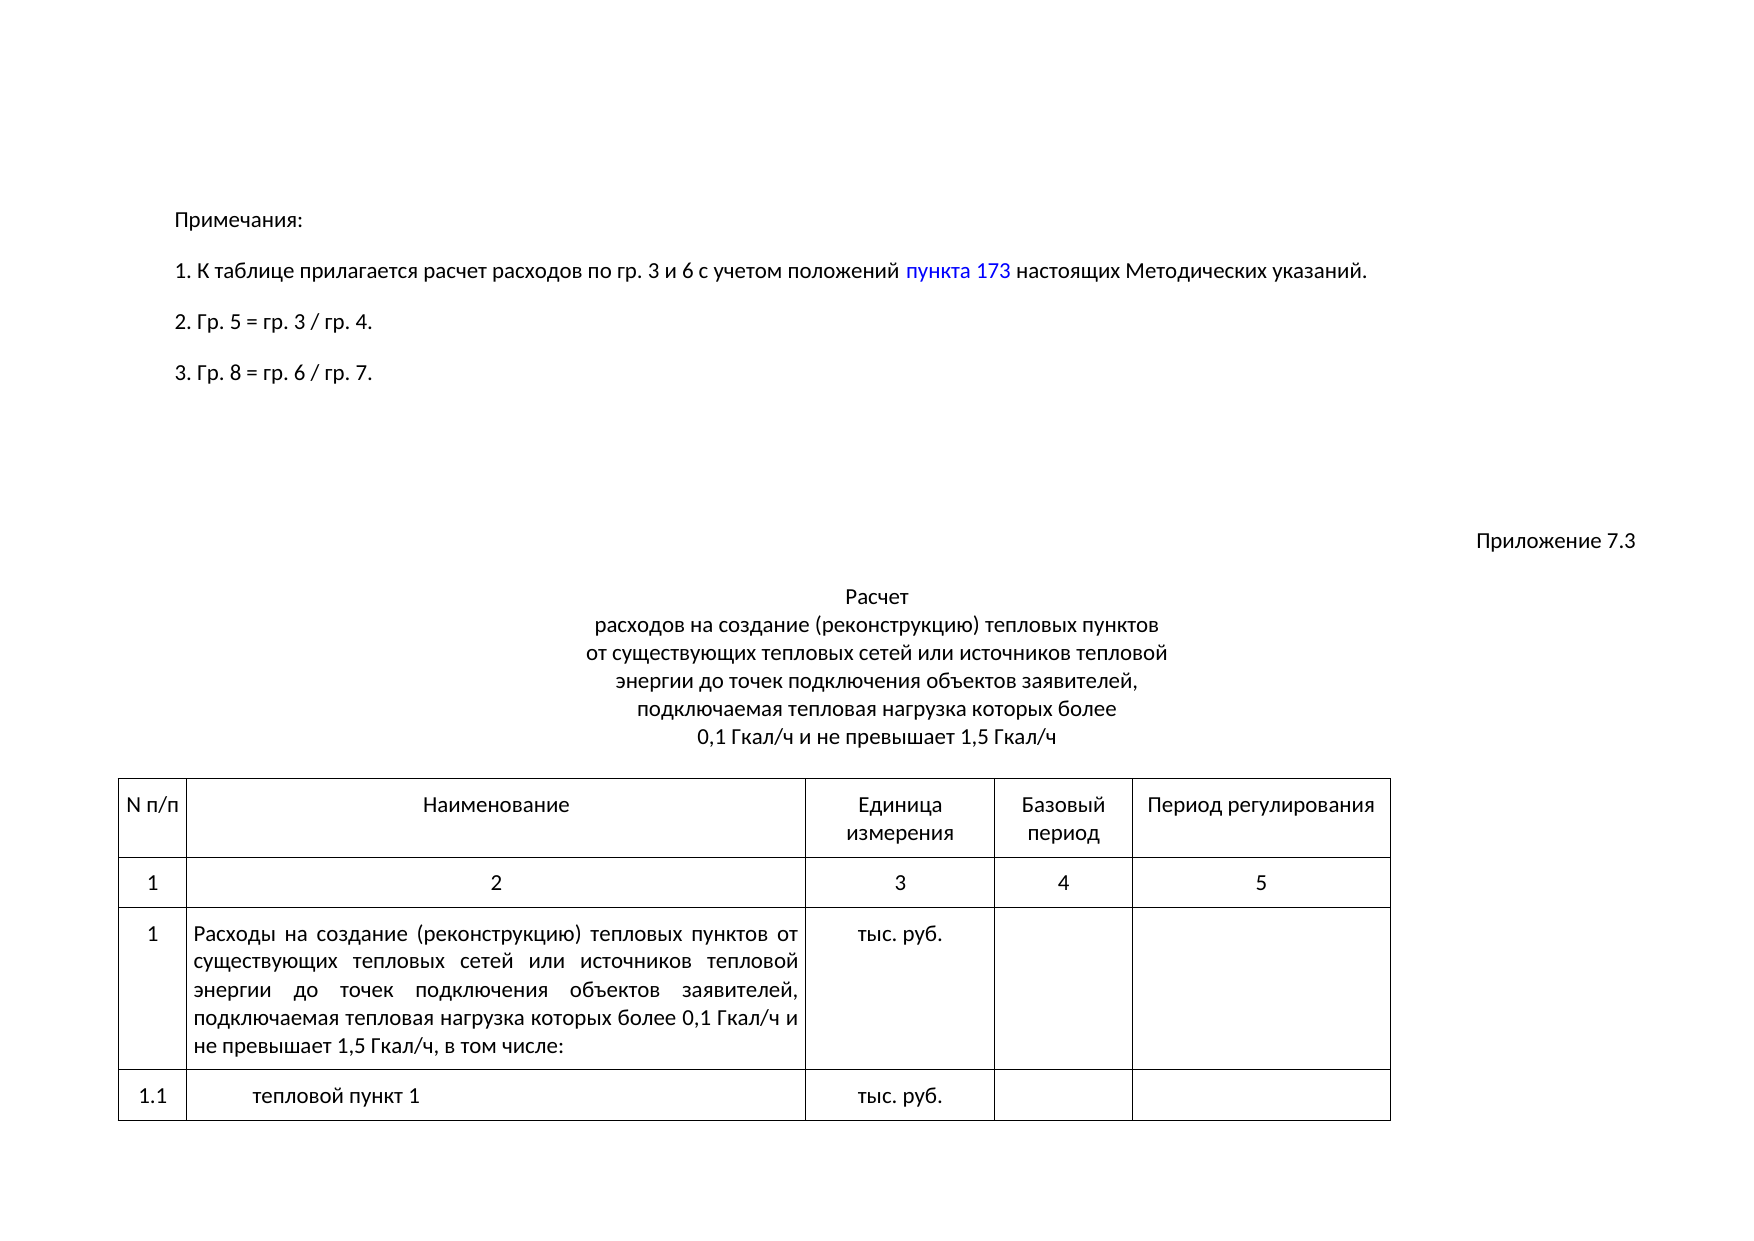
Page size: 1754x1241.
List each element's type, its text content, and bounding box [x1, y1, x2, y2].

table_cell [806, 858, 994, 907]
text 0,1 Гкал/ч и не превышает 1,5 Гкал/ч [118, 722, 1636, 750]
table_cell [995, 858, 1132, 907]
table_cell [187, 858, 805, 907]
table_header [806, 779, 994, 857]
text 1. К таблице прилагается расчет расходов по гр. 3 и 6 с учетом положений пункта 173 настоящих Методических указаний. [118, 256, 1636, 284]
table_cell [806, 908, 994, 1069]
text Приложение 7.3 [118, 526, 1636, 554]
text подключаемая тепловая нагрузка которых более [118, 694, 1636, 722]
text энергии до точек подключения объектов заявителей, [118, 666, 1636, 694]
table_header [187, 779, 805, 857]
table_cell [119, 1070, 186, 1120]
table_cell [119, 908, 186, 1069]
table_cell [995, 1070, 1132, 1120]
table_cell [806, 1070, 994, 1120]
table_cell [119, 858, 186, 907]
text расходов на создание (реконструкцию) тепловых пунктов [118, 610, 1636, 638]
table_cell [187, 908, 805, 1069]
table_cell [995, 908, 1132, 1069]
text 3. Гр. 8 = гр. 6 / гр. 7. [118, 358, 1636, 386]
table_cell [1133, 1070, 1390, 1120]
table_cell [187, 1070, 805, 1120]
text от существующих тепловых сетей или источников тепловой [118, 638, 1636, 666]
text Примечания: [118, 205, 1636, 233]
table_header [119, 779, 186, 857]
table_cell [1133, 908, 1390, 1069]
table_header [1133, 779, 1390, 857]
text Расчет [118, 582, 1636, 610]
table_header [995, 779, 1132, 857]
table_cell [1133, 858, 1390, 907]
text 2. Гр. 5 = гр. 3 / гр. 4. [118, 307, 1636, 335]
